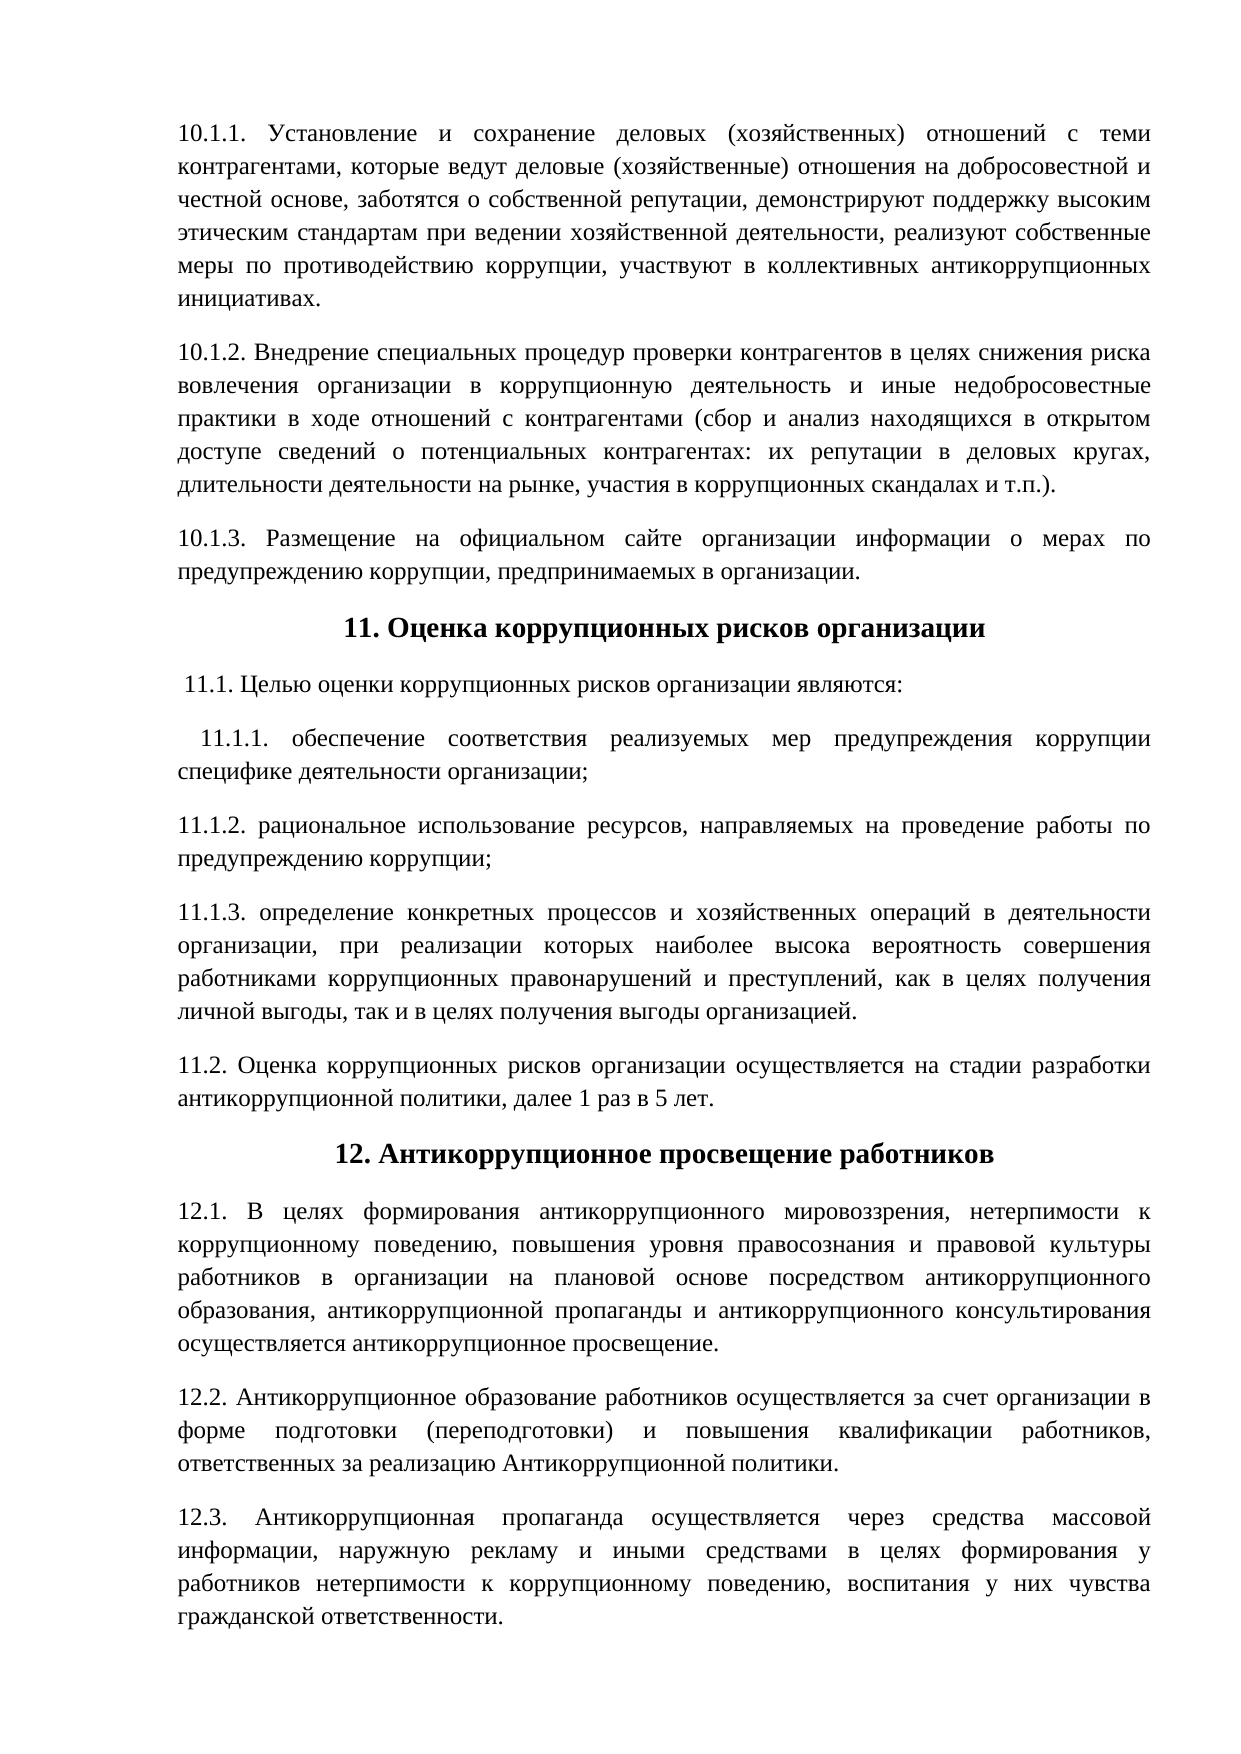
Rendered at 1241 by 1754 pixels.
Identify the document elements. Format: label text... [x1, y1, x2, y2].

text 12. Антикоррупционное просвещение работников [177, 1137, 1152, 1170]
text 11. Оценка коррупционных рисков организации [177, 610, 1152, 643]
text 10.1.3. Размещение на официальном сайте организации информации о мерах по предупреждению коррупции, предпринимаемых в организации. [177, 523, 1152, 585]
text 11.1. Целью оценки коррупционных рисков организации являются: [177, 669, 1152, 698]
text 11.2. Оценка коррупционных рисков организации осуществляется на стадии разработки антикоррупционной политики, далее 1 раз в 5 лет. [177, 1050, 1152, 1112]
text 10.1.2. Внедрение специальных процедур проверки контрагентов в целях снижения риска вовлечения организации в коррупционную деятельность и иные недобросовестные практики в ходе отношений с контрагентами (сбор и анализ находящихся в открытом доступе сведений о потенциальных контрагентах: их репутации в деловых кругах, длительности деятельности на рынке, участия в коррупционных скандалах и т.п.). [177, 337, 1152, 498]
text 11.1.2. рациональное использование ресурсов, направляемых на проведение работы по предупреждению коррупции; [177, 810, 1152, 872]
text 10.1.1. Установление и сохранение деловых (хозяйственных) отношений с теми контрагентами, которые ведут деловые (хозяйственные) отношения на добросовестной и честной основе, заботятся о собственной репутации, демонстрируют поддержку высоким этическим стандартам при ведении хозяйственной деятельности, реализуют собственные меры по противодействию коррупции, участвуют в коллективных антикоррупционных инициативах. [177, 118, 1152, 312]
text 11.1.3. определение конкретных процессов и хозяйственных операций в деятельности организации, при реализации которых наиболее высока вероятность совершения работниками коррупционных правонарушений и преступлений, как в целях получения личной выгоды, так и в целях получения выгоды организацией. [177, 897, 1152, 1025]
text 12.1. В целях формирования антикоррупционного мировоззрения, нетерпимости к коррупционному поведению, повышения уровня правосознания и правовой культуры работников в организации на плановой основе посредством антикоррупционного образования, антикоррупционной пропаганды и антикоррупционного консультирования осуществляется антикоррупционное просвещение. [177, 1196, 1152, 1357]
text 12.2. Антикоррупционное образование работников осуществляется за счет организации в форме подготовки (переподготовки) и повышения квалификации работников, ответственных за реализацию Антикоррупционной политики. [177, 1382, 1152, 1477]
text 12.3. Антикоррупционная пропаганда осуществляется через средства массовой информации, наружную рекламу и иными средствами в целях формирования у работников нетерпимости к коррупционному поведению, воспитания у них чувства гражданской ответственности. [177, 1502, 1152, 1630]
text 11.1.1. обеспечение соответствия реализуемых мер предупреждения коррупции специфике деятельности организации; [177, 723, 1152, 785]
